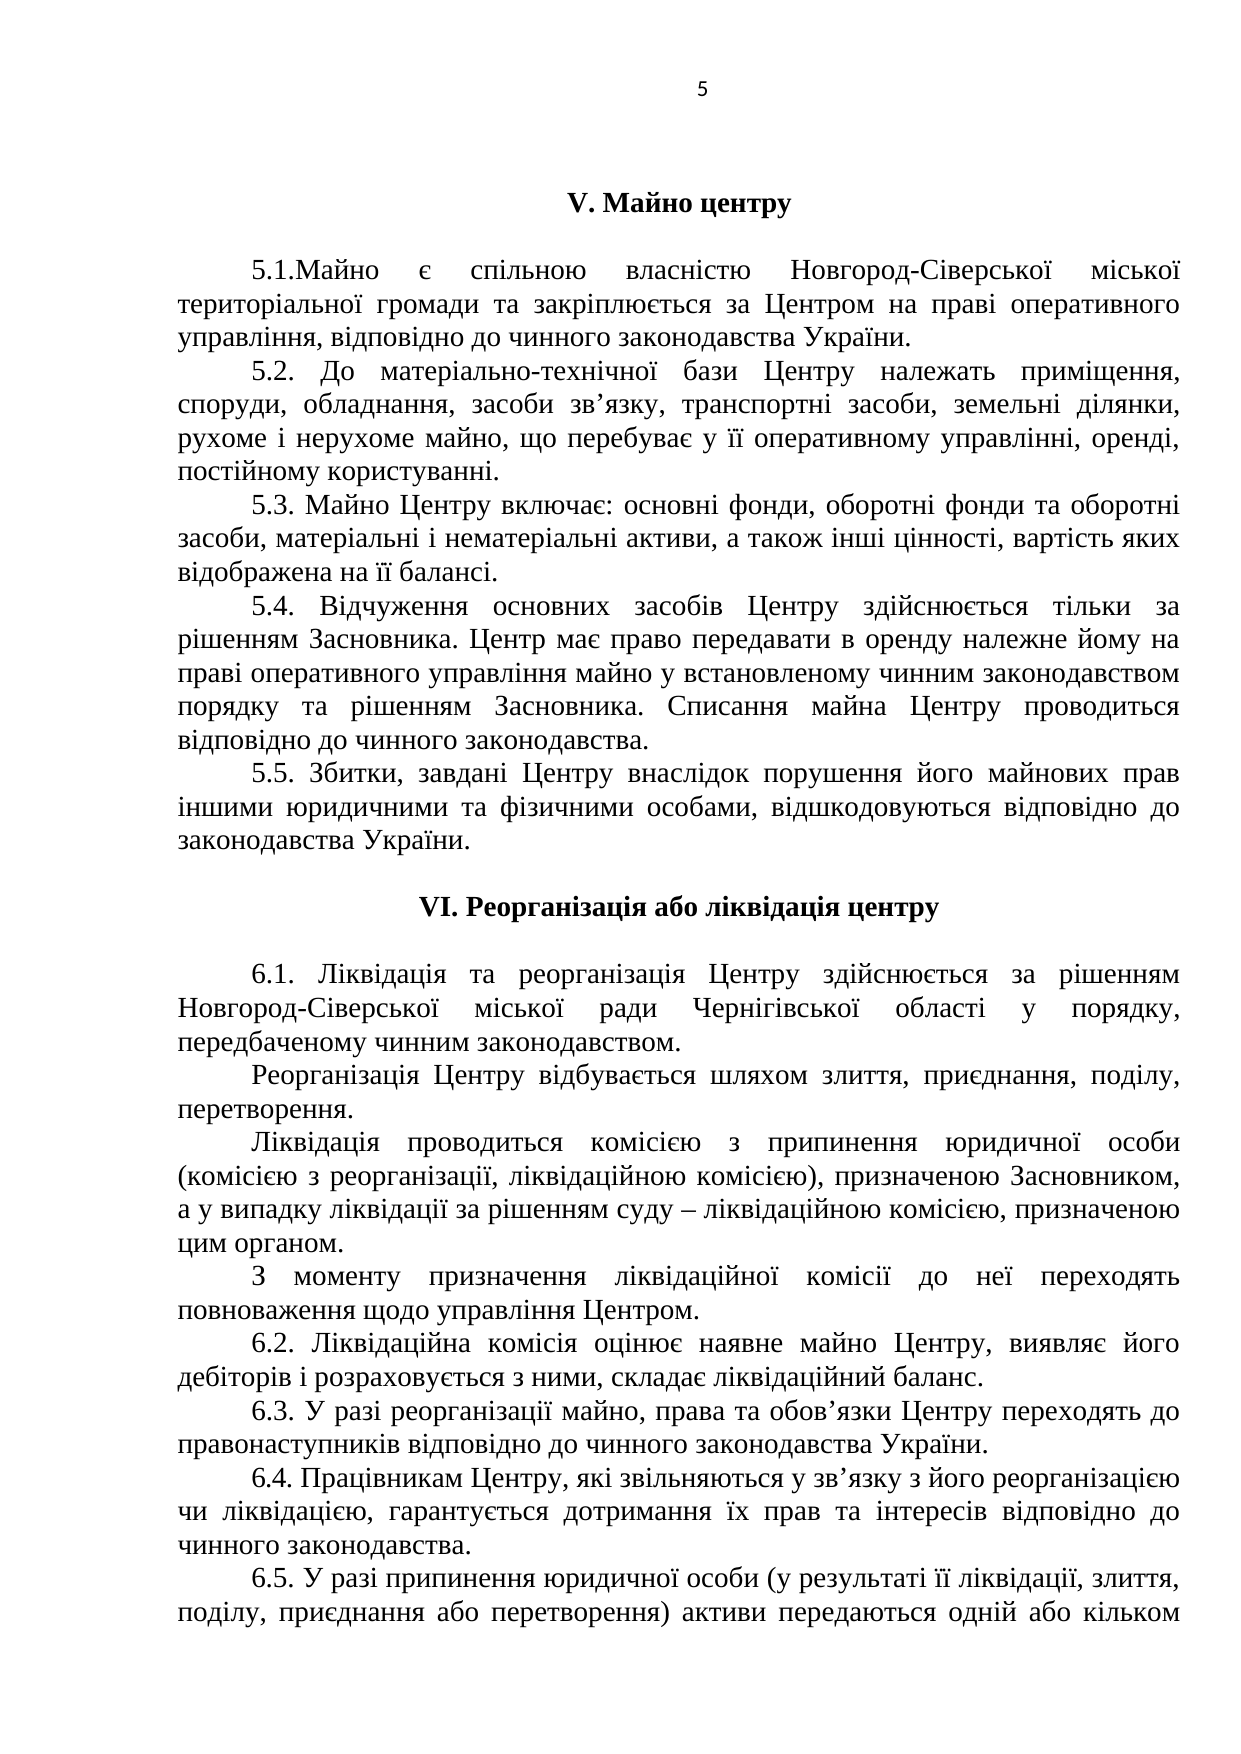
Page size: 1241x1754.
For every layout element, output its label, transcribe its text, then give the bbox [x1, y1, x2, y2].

text 6.3. У разі реорганізації майно, права та обов’язки Центру переходять до правонаступників відповідно до чинного законодавства України. [177, 1393, 1181, 1460]
text 6.1. Ліквідація та реорганізація Центру здійснюється за рішенням Новгород-Сіверської міської ради Чернігівської області у порядку, передбаченому чинним законодавством. [177, 957, 1181, 1057]
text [177, 1560, 1181, 1627]
text Ліквідація проводиться комісією з припинення юридичної особи (комісією з реорганізації, ліквідаційною комісією), призначеною Засновником, а у випадку ліквідації за рішенням суду – ліквідаційною комісією, призначеною цим органом. [177, 1124, 1181, 1258]
text З моменту призначення ліквідаційної комісії до неї переходять повноваження щодо управління Центром. [177, 1258, 1181, 1326]
text 6.2. Ліквідаційна комісія оцінює наявне майно Центру, виявляє його дебіторів і розраховується з ними, складає ліквідаційний баланс. [177, 1326, 1181, 1393]
text Реорганізація Центру відбувається шляхом злиття, приєднання, поділу, перетворення. [177, 1057, 1181, 1124]
text 5.5. Збитки, завдані Центру внаслідок порушення його майнових прав іншими юридичними та фізичними особами, відшкодовуються відповідно до законодавства України. [177, 755, 1181, 856]
text 5.3. Майно Центру включає: основні фонди, оборотні фонди та оборотні засоби, матеріальні і нематеріальні активи, а також інші цінності, вартість яких відображена на її балансі. [177, 487, 1181, 588]
text 6.4. Працівникам Центру, які звільняються у зв’язку з його реорганізацією чи ліквідацією, гарантується дотримання їх прав та інтересів відповідно до чинного законодавства. [177, 1460, 1181, 1560]
text V. Майно центру [177, 185, 1181, 219]
text 5.1.Майно є спільною власністю Новгород-Сіверської міської територіальної громади та закріплюється за Центром на праві оперативного управління, відповідно до чинного законодавства України. [177, 252, 1181, 353]
text 5.2. До матеріально-технічної бази Центру належать приміщення, споруди, обладнання, засоби зв’язку, транспортні засоби, земельні ділянки, рухоме і нерухоме майно, що перебуває у її оперативному управлінні, оренді, постійному користуванні. [177, 353, 1181, 487]
text 5.4. Відчуження основних засобів Центру здійснюється тільки за рішенням Засновника. Центр має право передавати в оренду належне йому на праві оперативного управління майно у встановленому чинним законодавством порядку та рішенням Засновника. Списання майна Центру проводиться відповідно до чинного законодавства. [177, 588, 1181, 755]
text VІ. Реорганізація або ліквідація центру [177, 889, 1181, 923]
